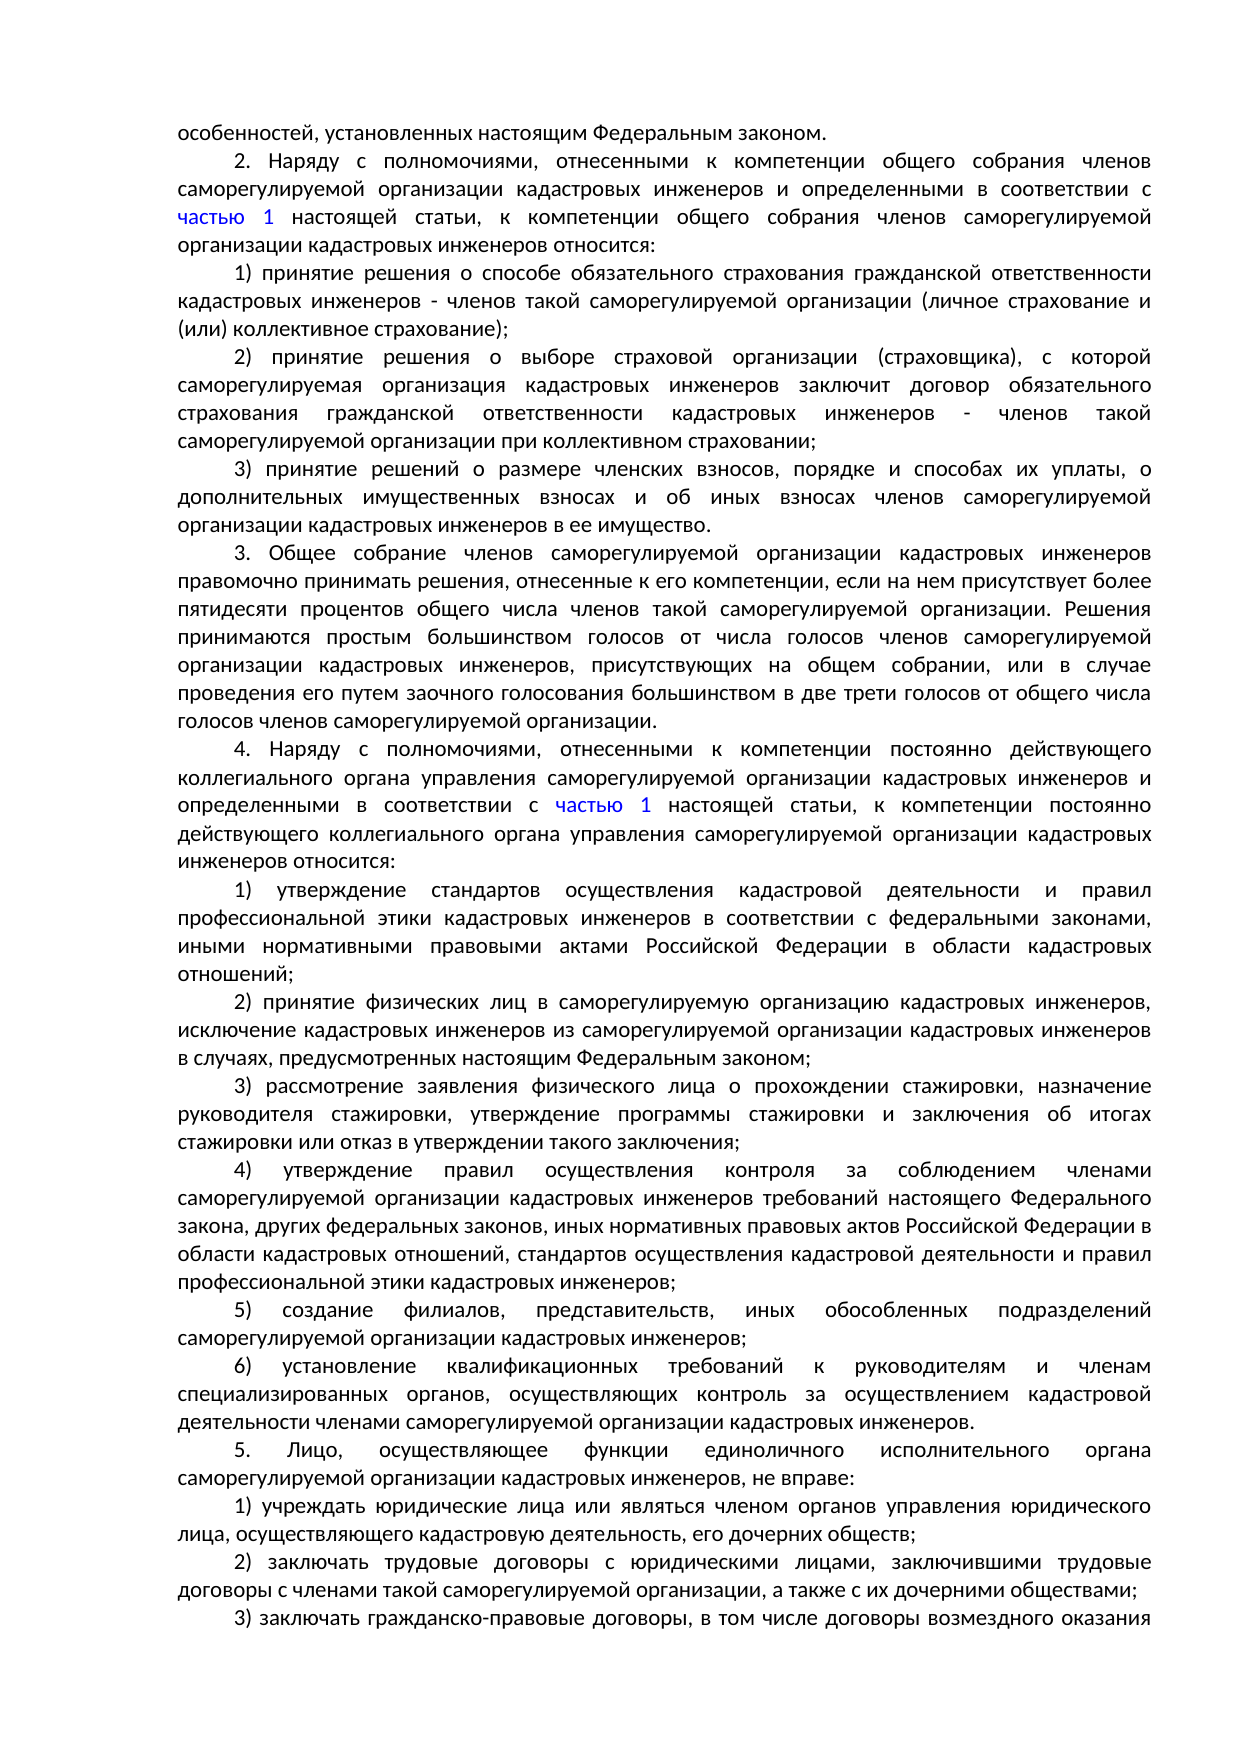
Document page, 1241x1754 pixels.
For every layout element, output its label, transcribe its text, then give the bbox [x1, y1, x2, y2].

text 5) создание филиалов, представительств, иных обособленных подразделений саморегулируемой организации кадастровых инженеров; [177, 1295, 1152, 1351]
text 1) принятие решения о способе обязательного страхования гражданской ответственности кадастровых инженеров - членов такой саморегулируемой организации (личное страхование и (или) коллективное страхование); [177, 258, 1152, 342]
text 5. Лицо, осуществляющее функции единоличного исполнительного органа саморегулируемой организации кадастровых инженеров, не вправе: [177, 1435, 1152, 1491]
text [177, 118, 1152, 146]
text 2) принятие физических лиц в саморегулируемую организацию кадастровых инженеров, исключение кадастровых инженеров из саморегулируемой организации кадастровых инженеров в случаях, предусмотренных настоящим Федеральным законом; [177, 987, 1152, 1071]
text 4. Наряду с полномочиями, отнесенными к компетенции постоянно действующего коллегиального органа управления саморегулируемой организации кадастровых инженеров и определенными в соответствии с частью 1 настоящей статьи, к компетенции постоянно действующего коллегиального органа управления саморегулируемой организации кадастровых инженеров относится: [177, 734, 1152, 875]
text 2) принятие решения о выборе страховой организации (страховщика), с которой саморегулируемая организация кадастровых инженеров заключит договор обязательного страхования гражданской ответственности кадастровых инженеров - членов такой саморегулируемой организации при коллективном страховании; [177, 342, 1152, 454]
text 1) учреждать юридические лица или являться членом органов управления юридического лица, осуществляющего кадастровую деятельность, его дочерних обществ; [177, 1491, 1152, 1547]
text 2) заключать трудовые договоры с юридическими лицами, заключившими трудовые договоры с членами такой саморегулируемой организации, а также с их дочерними обществами; [177, 1547, 1152, 1603]
text 4) утверждение правил осуществления контроля за соблюдением членами саморегулируемой организации кадастровых инженеров требований настоящего Федерального закона, других федеральных законов, иных нормативных правовых актов Российской Федерации в области кадастровых отношений, стандартов осуществления кадастровой деятельности и правил профессиональной этики кадастровых инженеров; [177, 1155, 1152, 1295]
text 6) установление квалификационных требований к руководителям и членам специализированных органов, осуществляющих контроль за осуществлением кадастровой деятельности членами саморегулируемой организации кадастровых инженеров. [177, 1351, 1152, 1435]
text 1) утверждение стандартов осуществления кадастровой деятельности и правил профессиональной этики кадастровых инженеров в соответствии с федеральными законами, иными нормативными правовыми актами Российской Федерации в области кадастровых отношений; [177, 875, 1152, 987]
text 3) принятие решений о размере членских взносов, порядке и способах их уплаты, о дополнительных имущественных взносах и об иных взносах членов саморегулируемой организации кадастровых инженеров в ее имущество. [177, 454, 1152, 538]
text 3) рассмотрение заявления физического лица о прохождении стажировки, назначение руководителя стажировки, утверждение программы стажировки и заключения об итогах стажировки или отказ в утверждении такого заключения; [177, 1071, 1152, 1155]
text 3. Общее собрание членов саморегулируемой организации кадастровых инженеров правомочно принимать решения, отнесенные к его компетенции, если на нем присутствует более пятидесяти процентов общего числа членов такой саморегулируемой организации. Решения принимаются простым большинством голосов от числа голосов членов саморегулируемой организации кадастровых инженеров, присутствующих на общем собрании, или в случае проведения его путем заочного голосования большинством в две трети голосов от общего числа голосов членов саморегулируемой организации. [177, 538, 1152, 734]
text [177, 1603, 1152, 1631]
text 2. Наряду с полномочиями, отнесенными к компетенции общего собрания членов саморегулируемой организации кадастровых инженеров и определенными в соответствии с частью 1 настоящей статьи, к компетенции общего собрания членов саморегулируемой организации кадастровых инженеров относится: [177, 146, 1152, 258]
